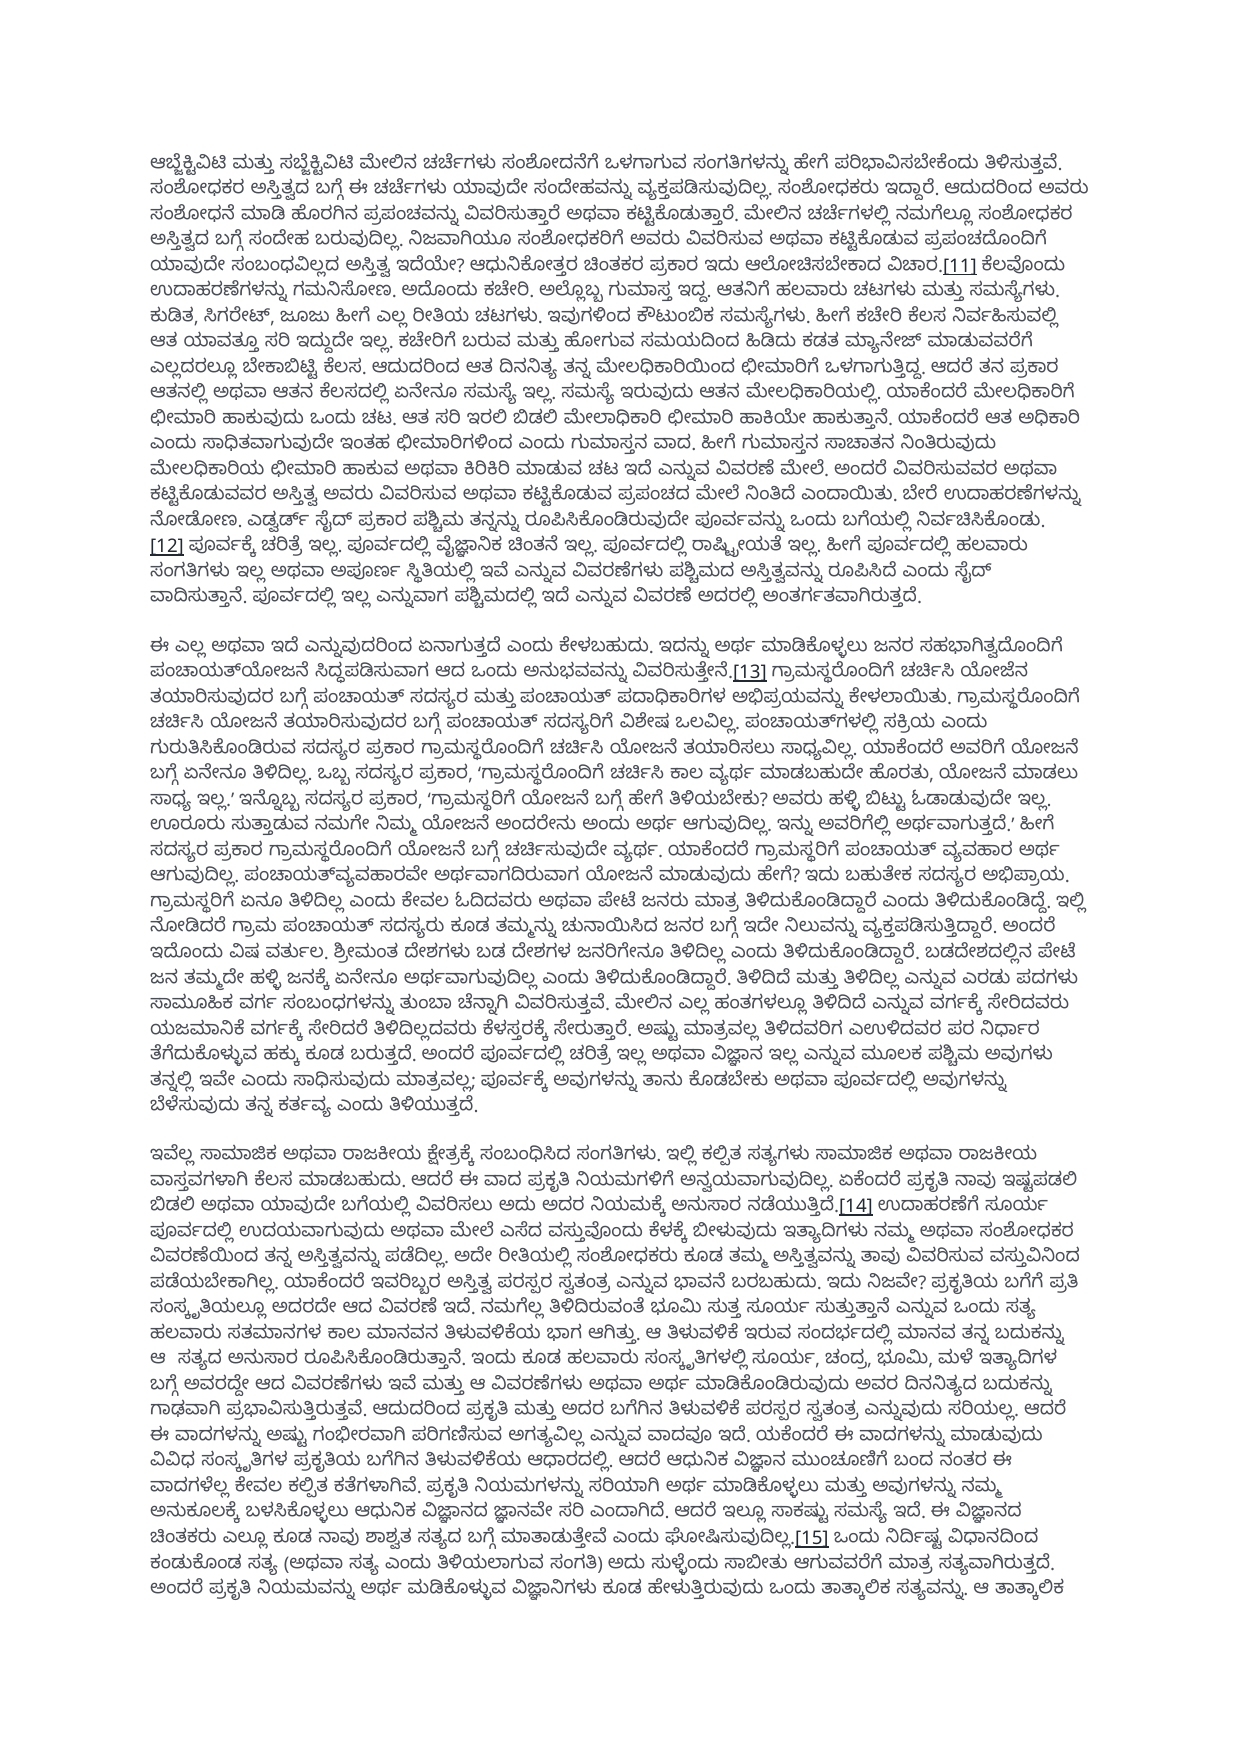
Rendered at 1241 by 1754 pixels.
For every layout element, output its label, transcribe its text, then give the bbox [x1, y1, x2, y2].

text ಈ ಎಲ್ಲ ಅಥವಾ ಇದೆ ಎನ್ನುವುದರಿಂದ ಏನಾಗುತ್ತದೆ ಎಂದು ಕೇಳಬಹುದು. ಇದನ್ನು ಅರ್ಥ ಮಾಡಿಕೊಳ್ಳಲು ಜನರ ಸಹಭಾಗಿತ್ವದೊಂದಿಗೆ ಪಂಚಾಯತ್‌ಯೋಜನೆ ಸಿದ್ಧಪಡಿಸುವಾಗ ಆದ ಒಂದು ಅನುಭವವನ್ನು ವಿವರಿಸುತ್ತೇನೆ.[13] ಗ್ರಾಮಸ್ಥರೊಂದಿಗೆ ಚರ್ಚಿಸಿ ಯೋಜೆನ ತಯಾರಿಸುವುದರ ಬಗ್ಗೆ ಪಂಚಾಯತ್ ಸದಸ್ಯರ ಮತ್ತು ಪಂಚಾಯತ್ ಪದಾಧಿಕಾರಿಗಳ ಅಭಿಪ್ರಯವನ್ನು ಕೇಳಲಾಯಿತು. ಗ್ರಾಮಸ್ಥರೊಂದಿಗೆ ಚರ್ಚಿಸಿ ಯೋಜನೆ ತಯಾರಿಸುವುದರ ಬಗ್ಗೆ ಪಂಚಾಯತ್ ಸದಸ್ಯರಿಗೆ ವಿಶೇಷ ಒಲವಿಲ್ಲ. ಪಂಚಾಯತ್‌ಗಳಲ್ಲಿ ಸಕ್ರಿಯ ಎಂದು ಗುರುತಿಸಿಕೊಂಡಿರುವ ಸದಸ್ಯರ ಪ್ರಕಾರ ಗ್ರಾಮಸ್ಥರೊಂದಿಗೆ ಚರ್ಚಿಸಿ ಯೋಜನೆ ತಯಾರಿಸಲು ಸಾಧ್ಯವಿಲ್ಲ. ಯಾಕೆಂದರೆ ಅವರಿಗೆ ಯೋಜನೆ ಬಗ್ಗೆ ಏನೇನೂ ತಿಳಿದಿಲ್ಲ. ಒಬ್ಬ ಸದಸ್ಯರ ಪ್ರಕಾರ, ‘ಗ್ರಾಮಸ್ಥರೊಂದಿಗೆ ಚರ್ಚಿಸಿ ಕಾಲ ವ್ಯರ್ಥ ಮಾಡಬಹುದೇ ಹೊರತು, ಯೋಜನೆ ಮಾಡಲು ಸಾಧ್ಯ ಇಲ್ಲ.’ ಇನ್ನೊಬ್ಬ ಸದಸ್ಯರ ಪ್ರಕಾರ, ‘ಗ್ರಾಮಸ್ಥರಿಗೆ ಯೋಜನೆ ಬಗ್ಗೆ ಹೇಗೆ ತಿಳಿಯಬೇಕು? ಅವರು ಹಳ್ಳಿ ಬಿಟ್ಟು ಓಡಾಡುವುದೇ ಇಲ್ಲ. ಊರೂರು ಸುತ್ತಾಡುವ ನಮಗೇ ನಿಮ್ಮ ಯೋಜನೆ ಅಂದರೇನು ಅಂದು ಅರ್ಥ ಆಗುವುದಿಲ್ಲ. ಇನ್ನು ಅವರಿಗೆಲ್ಲಿ ಅರ್ಥವಾಗುತ್ತದೆ.’ ಹೀಗೆ ಸದಸ್ಯರ ಪ್ರಕಾರ ಗ್ರಾಮಸ್ಥರೊಂದಿಗೆ ಯೋಜನೆ ಬಗ್ಗೆ ಚರ್ಚಿಸುವುದೇ ವ್ಯರ್ಥ. ಯಾಕೆಂದರೆ ಗ್ರಾಮಸ್ಥರಿಗೆ ಪಂಚಾಯತ್ ವ್ಯವಹಾರ ಅರ್ಥ ಆಗುವುದಿಲ್ಲ. ಪಂಚಾಯತ್‌ವ್ಯವಹಾರವೇ ಅರ್ಥವಾಗದಿರುವಾಗ ಯೋಜನೆ ಮಾಡುವುದು ಹೇಗೆ? ಇದು ಬಹುತೇಕ ಸದಸ್ಯರ ಅಭಿಪ್ರಾಯ. ಗ್ರಾಮಸ್ಥರಿಗೆ ಏನೂ ತಿಳಿದಿಲ್ಲ ಎಂದು ಕೇವಲ ಓದಿದವರು ಅಥವಾ ಪೇಟೆ ಜನರು ಮಾತ್ರ ತಿಳಿದುಕೊಂಡಿದ್ದಾರೆ ಎಂದು ತಿಳಿದುಕೊಂಡಿದ್ದೆ. ಇಲ್ಲಿ ನೋಡಿದರೆ ಗ್ರಾಮ ಪಂಚಾಯತ್‌ ಸದಸ್ಯರು ಕೂಡ ತಮ್ಮನ್ನು ಚುನಾಯಿಸಿದ ಜನರ ಬಗ್ಗೆ ಇದೇ ನಿಲುವನ್ನು ವ್ಯಕ್ತಪಡಿಸುತ್ತಿದ್ದಾರೆ. ಅಂದರೆ ಇದೊಂದು ವಿಷ ವರ್ತುಲ. ಶ್ರೀಮಂತ ದೇಶಗಳು ಬಡ ದೇಶಗಳ ಜನರಿಗೇನೂ ತಿಳಿದಿಲ್ಲ ಎಂದು ತಿಳಿದುಕೊಂಡಿದ್ದಾರೆ. ಬಡದೇಶದಲ್ಲಿನ ಪೇಟೆ ಜನ ತಮ್ಮದೇ ಹಳ್ಳಿ ಜನಕ್ಕೆ ಏನೇನೂ ಅರ್ಥವಾಗುವುದಿಲ್ಲ ಎಂದು ತಿಳಿದುಕೊಂಡಿದ್ದಾರೆ. ತಿಳಿದಿದೆ ಮತ್ತು ತಿಳಿದಿಲ್ಲ ಎನ್ನುವ ಎರಡು ಪದಗಳು ಸಾಮೂಹಿಕ ವರ್ಗ ಸಂಬಂಧಗಳನ್ನು ತುಂಬಾ ಚೆನ್ನಾಗಿ ವಿವರಿಸುತ್ತವೆ. ಮೇಲಿನ ಎಲ್ಲ ಹಂತಗಳಲ್ಲೂ ತಿಳಿದಿದೆ ಎನ್ನುವ ವರ್ಗಕ್ಕೆ ಸೇರಿದವರು ಯಜಮಾನಿಕೆ ವರ್ಗಕ್ಕೆ ಸೇರಿದರೆ ತಿಳಿದಿಲ್ಲದವರು ಕೆಳಸ್ತರಕ್ಕೆ ಸೇರುತ್ತಾರೆ. ಅಷ್ಟು ಮಾತ್ರವಲ್ಲ ತಿಳಿದವರಿಗ ಎಉಳಿದವರ ಪರ ನಿರ್ಧಾರ ತೆಗೆದುಕೊಳ್ಳುವ ಹಕ್ಕು ಕೂಡ ಬರುತ್ತದೆ. ಅಂದರೆ ಪೂರ್ವದಲ್ಲಿ ಚರಿತ್ರೆ ಇಲ್ಲ ಅಥವಾ ವಿಜ್ಞಾನ ಇಲ್ಲ ಎನ್ನುವ ಮೂಲಕ ಪಶ್ಚಿಮ ಅವುಗಳು ತನ್ನಲ್ಲಿ ಇವೇ ಎಂದು ಸಾಧಿಸುವುದು ಮಾತ್ರವಲ್ಲ; ಪೂರ್ವಕ್ಕೆ ಅವುಗಳನ್ನು ತಾನು ಕೊಡಬೇಕು ಅಥವಾ ಪೂರ್ವದಲ್ಲಿ ಅವುಗಳನ್ನು ಬೆಳೆಸುವುದು ತನ್ನ ಕರ್ತವ್ಯ ಎಂದು ತಿಳಿಯುತ್ತದೆ. [150, 633, 1090, 1118]
text ಆಬ್ಜೆಕ್ಟಿವಿಟಿ ಮತ್ತು ಸಬ್ಜೆಕ್ಟಿವಿಟಿ ಮೇಲಿನ ಚರ್ಚೆಗಳು ಸಂಶೋದನೆಗೆ ಒಳಗಾಗುವ ಸಂಗತಿಗಳನ್ನು ಹೇಗೆ ಪರಿಭಾವಿಸಬೇಕೆಂದು ತಿಳಿಸುತ್ತವೆ. ಸಂಶೋಧಕರ ಅಸ್ತಿತ್ವದ ಬಗ್ಗೆ ಈ ಚರ್ಚೆಗಳು ಯಾವುದೇ ಸಂದೇಹವನ್ನು ವ್ಯಕ್ತಪಡಿಸುವುದಿಲ್ಲ. ಸಂಶೋಧಕರು ಇದ್ದಾರೆ. ಆದುದರಿಂದ ಅವರು ಸಂಶೋಧನೆ ಮಾಡಿ ಹೊರಗಿನ ಪ್ರಪಂಚವನ್ನು ವಿವರಿಸುತ್ತಾರೆ ಅಥವಾ ಕಟ್ಟಿಕೊಡುತ್ತಾರೆ. ಮೇಲಿನ ಚರ್ಚೆಗಳಲ್ಲಿ ನಮಗೆಲ್ಲೂ ಸಂಶೋಧಕರ ಅಸ್ತಿತ್ವದ ಬಗ್ಗೆ ಸಂದೇಹ ಬರುವುದಿಲ್ಲ. ನಿಜವಾಗಿಯೂ ಸಂಶೋಧಕರಿಗೆ ಅವರು ವಿವರಿಸುವ ಅಥವಾ ಕಟ್ಟಿಕೊಡುವ ಪ್ರಪಂಚದೊಂದಿಗೆ ಯಾವುದೇ ಸಂಬಂಧವಿಲ್ಲದ ಅಸ್ತಿತ್ವ ಇದೆಯೇ? ಆಧುನಿಕೋತ್ತರ ಚಿಂತಕರ ಪ್ರಕಾರ ಇದು ಆಲೋಚಿಸಬೇಕಾದ ವಿಚಾರ.[11] ಕೆಲವೊಂದು ಉದಾಹರಣೆಗಳನ್ನು ಗಮನಿಸೋಣ. ಅದೊಂದು ಕಚೇರಿ. ಅಲ್ಲೊಬ್ಬ ಗುಮಾಸ್ತ ಇದ್ದ. ಆತನಿಗೆ ಹಲವಾರು ಚಟಗಳು ಮತ್ತು ಸಮಸ್ಯೆಗಳು. ಕುಡಿತ, ಸಿಗರೇಟ್, ಜೂಜು ಹೀಗೆ ಎಲ್ಲ ರೀತಿಯ ಚಟಗಳು. ಇವುಗಳಿಂದ ಕೌಟುಂಬಿಕ ಸಮಸ್ಯೆಗಳು. ಹೀಗೆ ಕಚೇರಿ ಕೆಲಸ ನಿರ್ವಹಿಸುವಲ್ಲಿ ಆತ ಯಾವತ್ತೂ ಸರಿ ಇದ್ದುದೇ ಇಲ್ಲ. ಕಚೇರಿಗೆ ಬರುವ ಮತ್ತು ಹೋಗುವ ಸಮಯದಿಂದ ಹಿಡಿದು ಕಡತ ಮ್ಯಾನೇಜ್ ಮಾಡುವವರೆಗೆ ಎಲ್ಲದರಲ್ಲೂ ಬೇಕಾಬಿಟ್ಟಿ ಕೆಲಸ. ಆದುದರಿಂದ ಆತ ದಿನನಿತ್ಯ ತನ್ನ ಮೇಲಧಿಕಾರಿಯಿಂದ ಛೀಮಾರಿಗೆ ಒಳಗಾಗುತ್ತಿದ್ದ. ಆದರೆ ತನ ಪ್ರಕಾರ ಆತನಲ್ಲಿ ಅಥವಾ ಆತನ ಕೆಲಸದಲ್ಲಿ ಏನೇನೂ ಸಮಸ್ಯೆ ಇಲ್ಲ. ಸಮಸ್ಯೆ ಇರುವುದು ಆತನ ಮೇಲಧಿಕಾರಿಯಲ್ಲಿ. ಯಾಕೆಂದರೆ ಮೇಲಧಿಕಾರಿಗೆ ಛೀಮಾರಿ ಹಾಕುವುದು ಒಂದು ಚಟ. ಆತ ಸರಿ ಇರಲಿ ಬಿಡಲಿ ಮೇಲಾಧಿಕಾರಿ ಛೀಮಾರಿ ಹಾಕಿಯೇ ಹಾಕುತ್ತಾನೆ. ಯಾಕೆಂದರೆ ಆತ ಅಧಿಕಾರಿ ಎಂದು ಸಾಧಿತವಾಗುವುದೇ ಇಂತಹ ಛೀಮಾರಿಗಳಿಂದ ಎಂದು ಗುಮಾಸ್ತನ ವಾದ. ಹೀಗೆ ಗುಮಾಸ್ತನ ಸಾಚಾತನ ನಿಂತಿರುವುದು ಮೇಲಧಿಕಾರಿಯ ಛೀಮಾರಿ ಹಾಕುವ ಅಥವಾ ಕಿರಿಕಿರಿ ಮಾಡುವ ಚಟ ಇದೆ ಎನ್ನುವ ವಿವರಣೆ ಮೇಲೆ. ಅಂದರೆ ವಿವರಿಸುವವರ ಅಥವಾ ಕಟ್ಟಿಕೊಡುವವರ ಅಸ್ತಿತ್ವ ಅವರು ವಿವರಿಸುವ ಅಥವಾ ಕಟ್ಟಿಕೊಡುವ ಪ್ರಪಂಚದ ಮೇಲೆ ನಿಂತಿದೆ ಎಂದಾಯಿತು. ಬೇರೆ ಉದಾಹರಣೆಗಳನ್ನು ನೋಡೋಣ. ಎಡ್ವರ್ಡ್ ಸೈದ್ ಪ್ರಕಾರ ಪಶ್ಚಿಮ ತನ್ನನ್ನು ರೂಪಿಸಿಕೊಂಡಿರುವುದೇ ಪೂರ್ವವನ್ನು ಒಂದು ಬಗೆಯಲ್ಲಿ ನಿರ್ವಚಿಸಿಕೊಂಡು.[12] ಪೂರ್ವಕ್ಕೆ ಚರಿತ್ರೆ ಇಲ್ಲ. ಪೂರ್ವದಲ್ಲಿ ವೈಜ್ಞಾನಿಕ ಚಿಂತನೆ ಇಲ್ಲ. ಪೂರ್ವದಲ್ಲಿ ರಾಷ್ಟ್ರೀಯತೆ ಇಲ್ಲ. ಹೀಗೆ ಪೂರ್ವದಲ್ಲಿ ಹಲವಾರು ಸಂಗತಿಗಳು ಇಲ್ಲ ಅಥವಾ ಅಪೂರ್ಣ ಸ್ಥಿತಿಯಲ್ಲಿ ಇವೆ ಎನ್ನುವ ವಿವರಣೆಗಳು ಪಶ್ಚಿಮದ ಅಸ್ತಿತ್ವವನ್ನು ರೂಪಿಸಿದೆ ಎಂದು ಸೈದ್ ವಾದಿಸುತ್ತಾನೆ. ಪೂರ್ವದಲ್ಲಿ ಇಲ್ಲ ಎನ್ನುವಾಗ ಪಶ್ಚಿಮದಲ್ಲಿ ಇದೆ ಎನ್ನುವ ವಿವರಣೆ ಅದರಲ್ಲಿ ಅಂತರ್ಗತವಾಗಿರುತ್ತದೆ. [150, 150, 1090, 609]
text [150, 1142, 1090, 1601]
